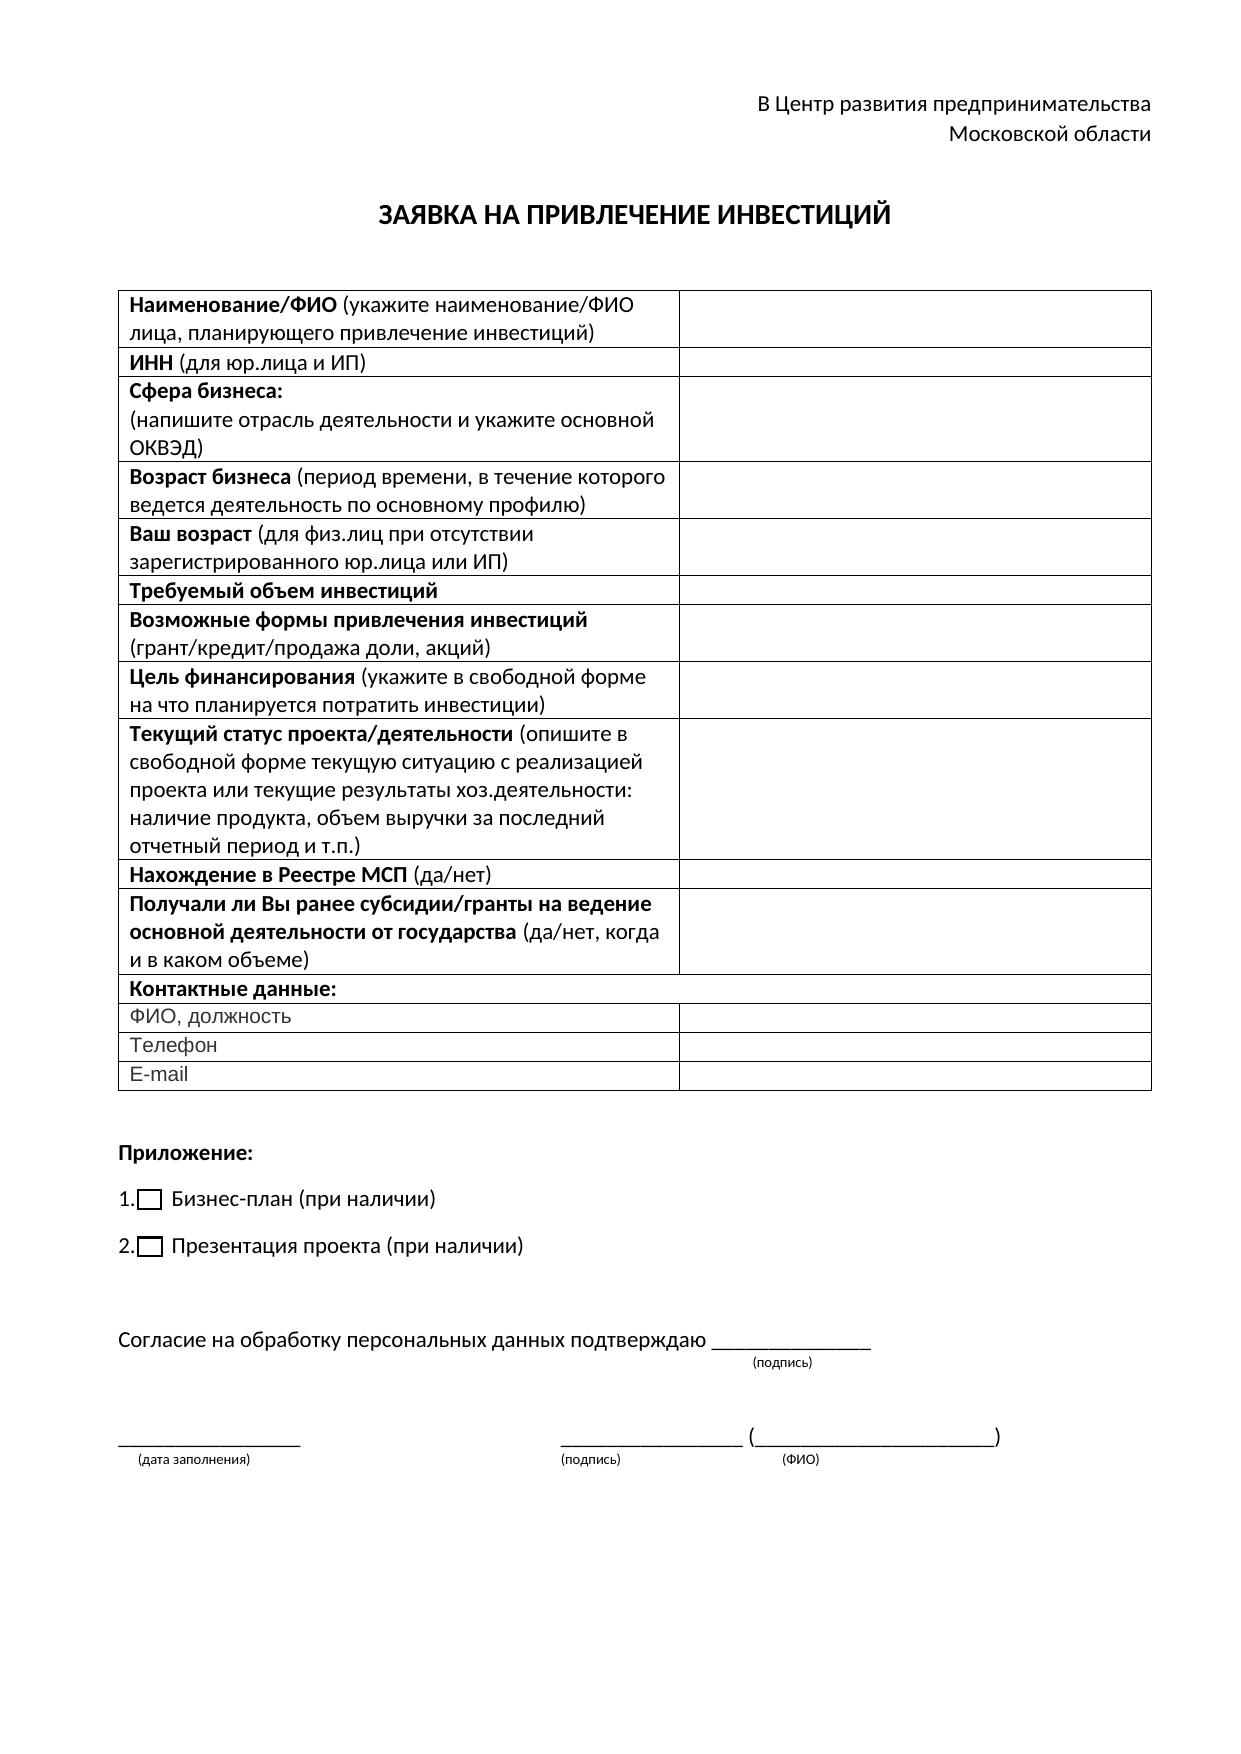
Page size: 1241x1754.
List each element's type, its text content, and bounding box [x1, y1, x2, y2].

text ________________ ________________ (_____________________) [118, 1422, 1152, 1450]
table_cell Требуемый объем инвестиций [119, 576, 679, 604]
table_cell [680, 605, 1151, 661]
table_cell Цель финансирования (укажите в свободной форме на что планируется потратить инвестиции) [119, 662, 679, 718]
table_cell [680, 1062, 1151, 1090]
text 2. Презентация проекта (при наличии) [118, 1231, 1152, 1259]
text (подпись) [339, 1353, 1152, 1384]
text ЗАЯВКА НА ПРИВЛЕЧЕНИЕ ИНВЕСТИЦИЙ [118, 196, 1152, 232]
table_cell Нахождение в Реестре МСП (да/нет) [119, 860, 679, 888]
text (дата заполнения) (подпись) (ФИО) [118, 1450, 1152, 1480]
table_cell [680, 860, 1151, 888]
table_cell [680, 1033, 1151, 1061]
table_cell [680, 576, 1151, 604]
table_cell [680, 377, 1151, 461]
table_cell Текущий статус проекта/деятельности (опишите в свободной форме текущую ситуацию с реализацией проекта или текущие результаты хоз.деятельности: наличие продукта, объем выручки за последний отчетный период и т.п.) [119, 719, 679, 859]
table_cell Возможные формы привлечения инвестиций (грант/кредит/продажа доли, акций) [119, 605, 679, 661]
table_header Наименование/ФИО (укажите наименование/ФИО лица, планирующего привлечение инвестиций) [119, 291, 679, 347]
table_cell E-mail [119, 1062, 679, 1090]
text Приложение: [118, 1138, 1152, 1166]
table_cell ИНН (для юр.лица и ИП) [119, 348, 679, 376]
table_header [680, 291, 1151, 347]
table_cell Ваш возраст (для физ.лиц при отсутствии зарегистрированного юр.лица или ИП) [119, 519, 679, 575]
table_cell [680, 889, 1151, 973]
table_cell [680, 1004, 1151, 1032]
text 1. Бизнес-план (при наличии) [118, 1184, 1152, 1212]
table_cell Сфера бизнеса: (напишите отрасль деятельности и укажите основной ОКВЭД) [119, 377, 679, 461]
table_cell [680, 462, 1151, 518]
text Согласие на обработку персональных данных подтверждаю ______________ [118, 1325, 1152, 1353]
table_cell Телефон [119, 1033, 679, 1061]
table_cell Получали ли Вы ранее субсидии/гранты на ведение основной деятельности от государства (да/нет, когда и в каком объеме) [119, 889, 679, 973]
table_cell [680, 719, 1151, 859]
text В Центр развития предпринимательства [118, 89, 1152, 117]
table_cell [680, 348, 1151, 376]
table_cell [680, 662, 1151, 718]
text Московской области [118, 119, 1152, 147]
table_cell [680, 519, 1151, 575]
table_cell Контактные данные: [119, 975, 1151, 1002]
table_cell Возраст бизнеса (период времени, в течение которого ведется деятельность по основному профилю) [119, 462, 679, 518]
table_cell ФИО, должность [119, 1004, 679, 1032]
